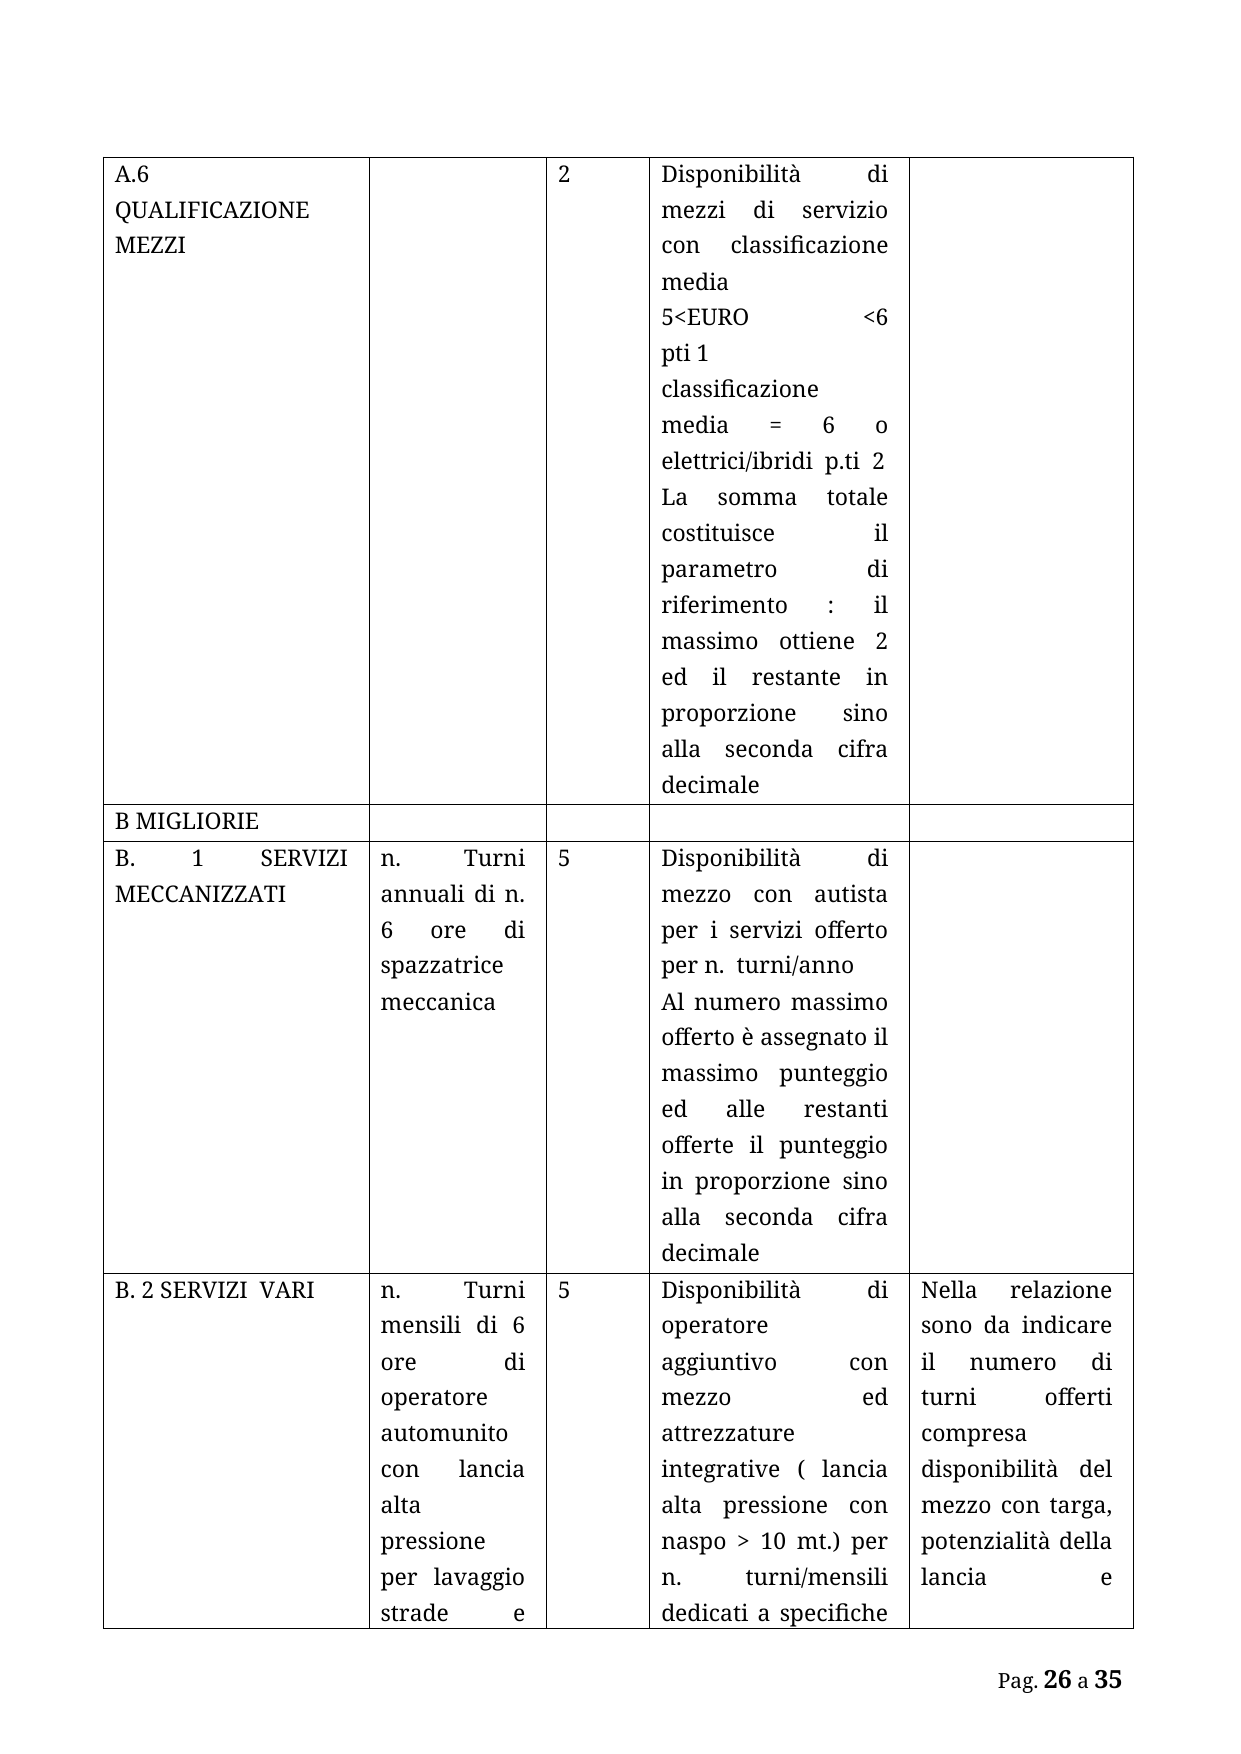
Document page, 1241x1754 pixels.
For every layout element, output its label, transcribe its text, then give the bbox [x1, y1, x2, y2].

table_cell B MIGLIORIE [104, 805, 369, 841]
table_cell 5 [547, 842, 649, 1272]
table_cell [910, 805, 1133, 841]
table_cell [910, 158, 1133, 804]
table_cell [370, 805, 546, 841]
table_cell [547, 805, 649, 841]
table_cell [370, 1274, 546, 1628]
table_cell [910, 1274, 1133, 1628]
table_cell n. Turni annuali di n. 6 ore di spazzatrice meccanica [370, 842, 546, 1272]
table_cell A.6 QUALIFICAZIONE MEZZI [104, 158, 369, 804]
table_cell B. 2 SERVIZI VARI [104, 1274, 369, 1628]
table_cell [910, 842, 1133, 1272]
table_cell Disponibilità di mezzo con autista per i servizi offerto per n. turni/anno Al numero massimo offerto è assegnato il massimo punteggio ed alle restanti offerte il punteggio in proporzione sino alla seconda cifra decimale [650, 842, 909, 1272]
table_cell B. 1 SERVIZI MECCANIZZATI [104, 842, 369, 1272]
table_cell 5 [547, 1274, 649, 1628]
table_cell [650, 1274, 909, 1628]
table_cell Disponibilità di mezzi di servizio con classificazione media 5<EURO <6 pti 1 classificazione media = 6 o elettrici/ibridi p.ti 2 La somma totale costituisce il parametro di riferimento : il massimo ottiene 2 ed il restante in proporzione sino alla seconda cifra decimale [650, 158, 909, 804]
table_cell 2 [547, 158, 649, 804]
table_cell [650, 805, 909, 841]
table_cell [370, 158, 546, 804]
